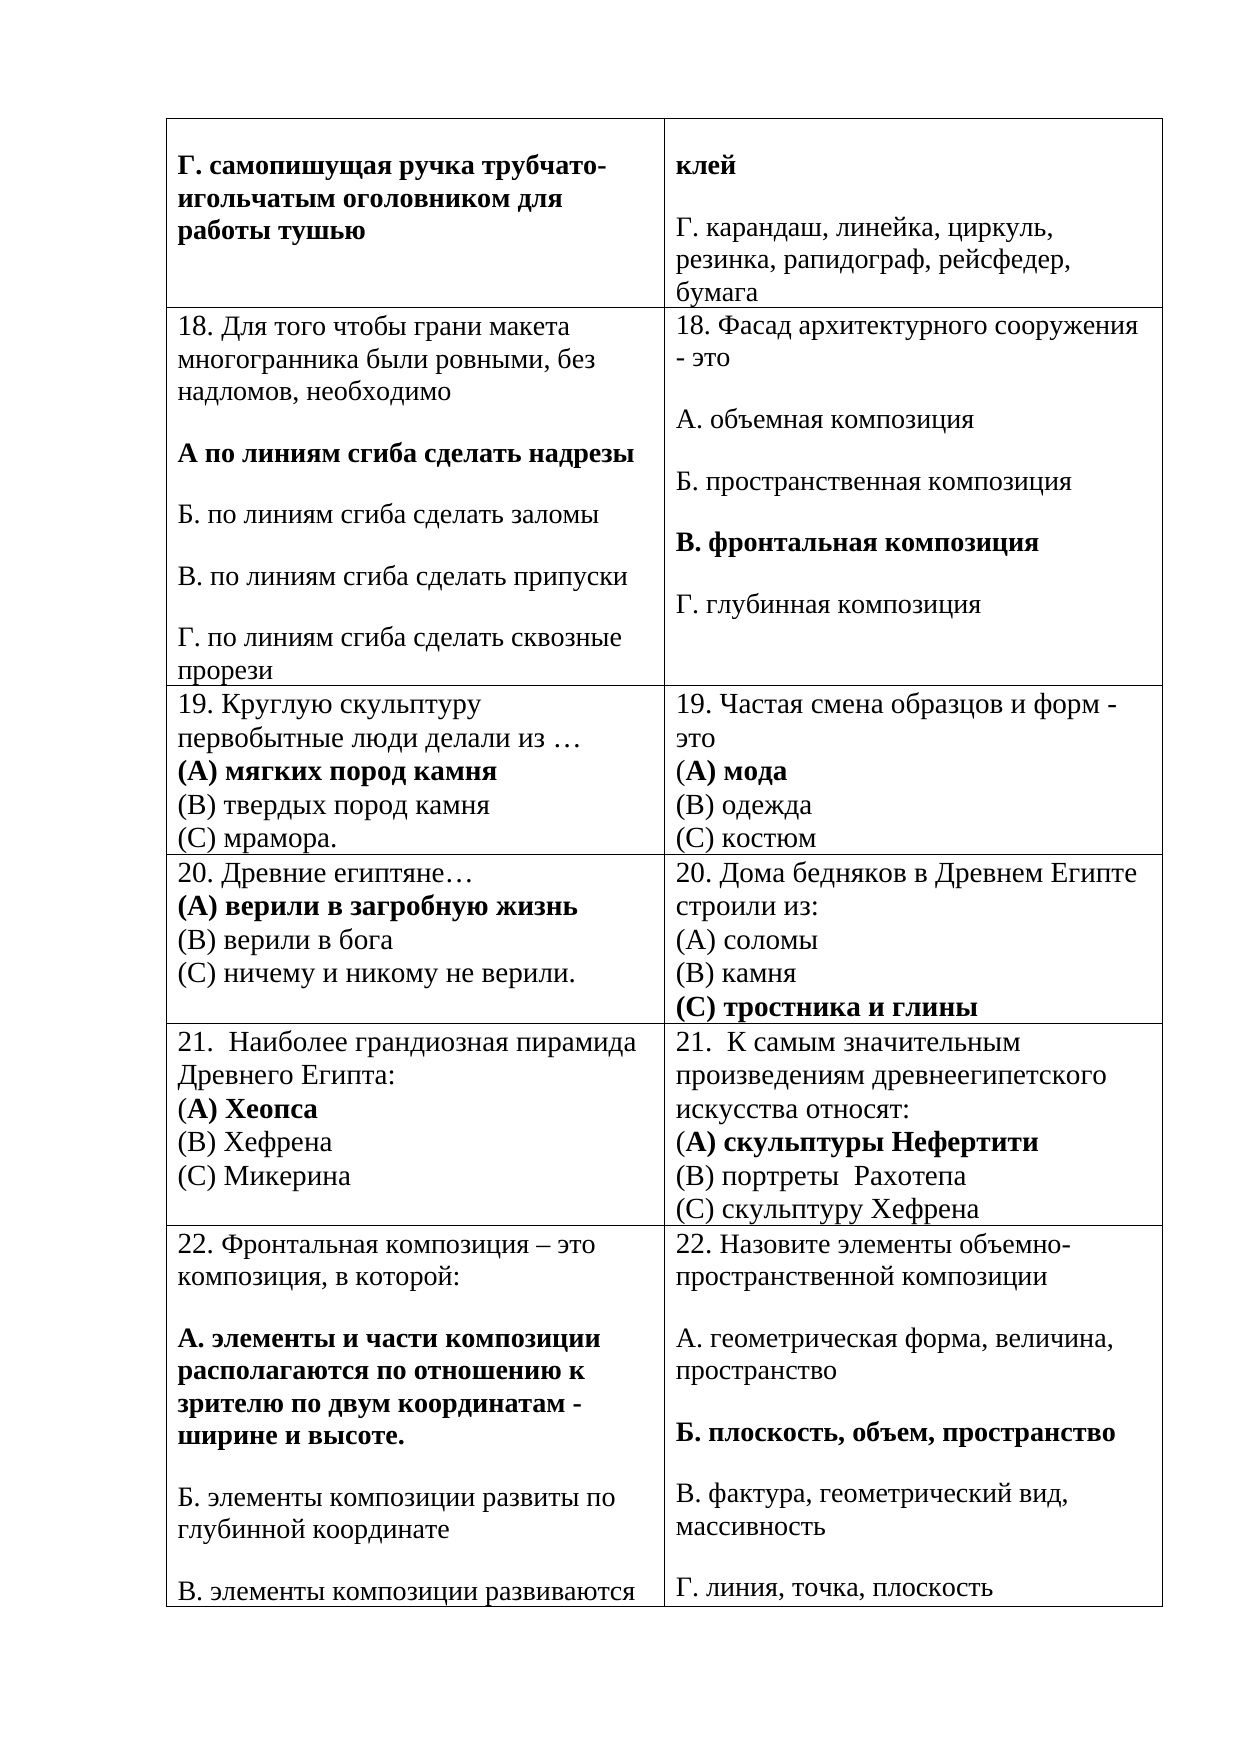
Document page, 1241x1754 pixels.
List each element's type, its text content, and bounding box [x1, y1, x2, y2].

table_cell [665, 1226, 1162, 1606]
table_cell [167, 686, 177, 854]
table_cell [167, 1226, 664, 1606]
table_cell 18. Фасад архитектурного сооружения - это А. объемная композиция Б. пространственная композиция В. фронтальная композиция Г. глубинная композиция [665, 308, 1162, 685]
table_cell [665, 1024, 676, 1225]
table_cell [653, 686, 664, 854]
table_cell 20. Древние египтяне… (А) верили в загробную жизнь (В) верили в бога (С) ничему и никому не верили. [167, 855, 664, 1023]
table_cell 21. Наиболее грандиозная пирамида Древнего Египта: (А) Хеопса (В) Хефрена (С) Микерина [167, 1024, 664, 1225]
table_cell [665, 119, 1162, 307]
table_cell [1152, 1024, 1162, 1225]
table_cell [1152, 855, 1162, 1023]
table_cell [167, 119, 664, 307]
table_cell 18. Для того чтобы грани макета многогранника были ровными, без надломов, необходимо А по линиям сгиба сделать надрезы Б. по линиям сгиба сделать заломы В. по линиям сгиба сделать припуски Г. по линиям сгиба сделать сквозные прорези [167, 308, 664, 685]
